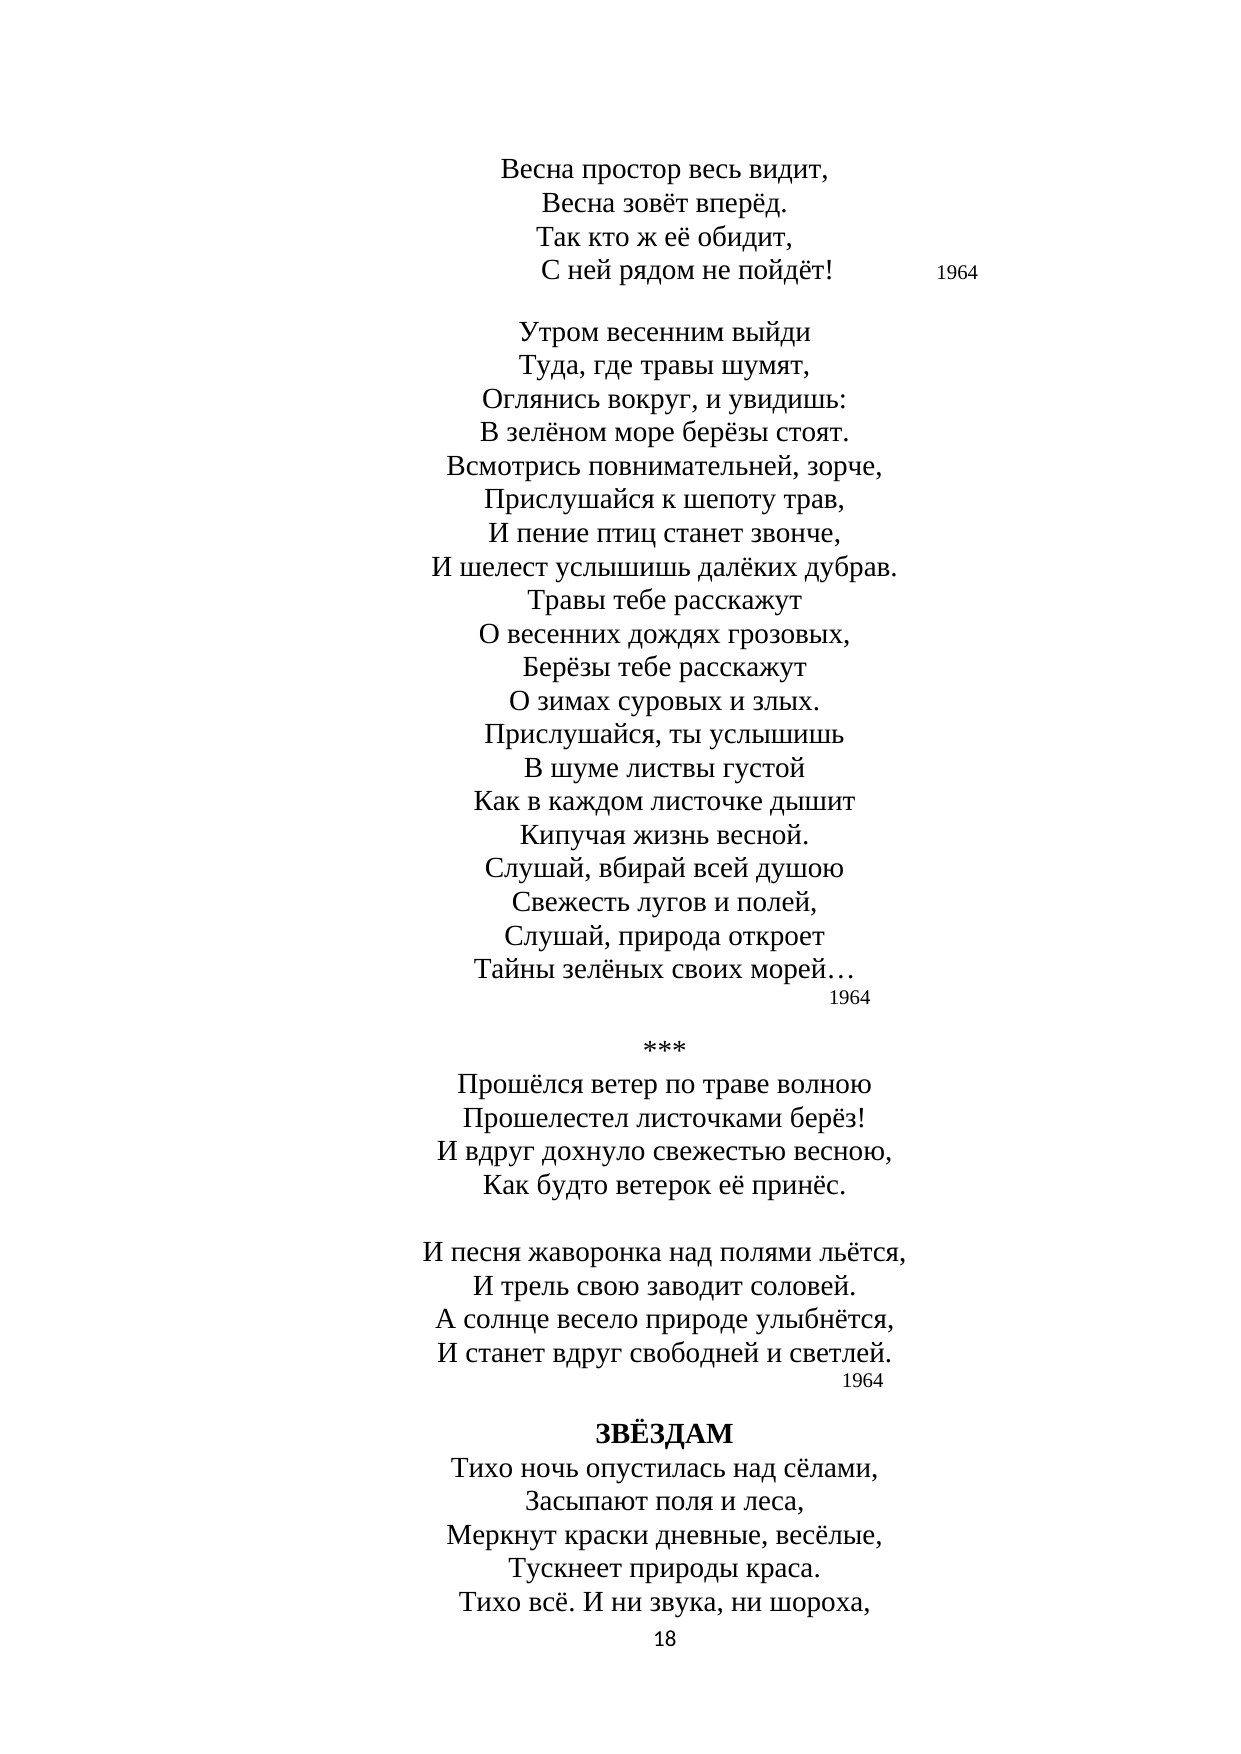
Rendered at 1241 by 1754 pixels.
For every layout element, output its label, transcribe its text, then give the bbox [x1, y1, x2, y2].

text Слушай, вбирай всей душою [177, 851, 1152, 884]
text 1964 [177, 985, 1152, 1009]
text Меркнут краски дневные, весёлые, [177, 1517, 1152, 1551]
text О зимах суровых и злых. [177, 683, 1152, 716]
text Кипучая жизнь весной. [177, 817, 1152, 851]
text *** [177, 1033, 1152, 1066]
text Оглянись вокруг, и увидишь: [177, 381, 1152, 414]
text Слушай, природа откроет [177, 918, 1152, 951]
text Весна зовёт вперёд. [177, 185, 1152, 219]
text Туда, где травы шумят, [177, 347, 1152, 381]
text Как будто ветерок её принёс. [177, 1167, 1152, 1201]
text Травы тебе расскажут [177, 582, 1152, 616]
text Тускнеет природы краса. [177, 1551, 1152, 1584]
text Прислушайся к шепоту трав, [177, 482, 1152, 515]
text Как в каждом листочке дышит [177, 783, 1152, 817]
text Засыпают поля и леса, [177, 1483, 1152, 1517]
text И шелест услышишь далёких дубрав. [177, 549, 1152, 582]
text И вдруг дохнуло свежестью весною, [177, 1133, 1152, 1167]
text 1964 [177, 1368, 1152, 1392]
text Утром весенним выйди [177, 314, 1152, 347]
text Прислушайся, ты услышишь [177, 716, 1152, 750]
text ЗВЁЗДАМ [177, 1416, 1152, 1450]
text Так кто ж её обидит, [177, 219, 1152, 252]
text Тихо всё. И ни звука, ни шороха, [177, 1584, 1152, 1618]
text В шуме листвы густой [177, 750, 1152, 783]
text С ней рядом не пойдёт! 1964 [177, 252, 1152, 286]
text Тайны зелёных своих морей… [177, 951, 1152, 985]
text Прошёлся ветер по траве волною [177, 1066, 1152, 1100]
text И станет вдруг свободней и светлей. [177, 1335, 1152, 1368]
text В зелёном море берёзы стоят. [177, 414, 1152, 448]
text Свежесть лугов и полей, [177, 884, 1152, 918]
text Прошелестел листочками берёз! [177, 1100, 1152, 1133]
text И пение птиц станет звонче, [177, 515, 1152, 549]
text О весенних дождях грозовых, [177, 616, 1152, 649]
text И песня жаворонка над полями льётся, [177, 1234, 1152, 1268]
text Берёзы тебе расскажут [177, 649, 1152, 683]
text И трель свою заводит соловей. [177, 1268, 1152, 1301]
text А солнце весело природе улыбнётся, [177, 1301, 1152, 1335]
text Весна простор весь видит, [177, 152, 1152, 185]
text Всмотрись повнимательней, зорче, [177, 448, 1152, 482]
text Тихо ночь опустилась над сёлами, [177, 1450, 1152, 1483]
